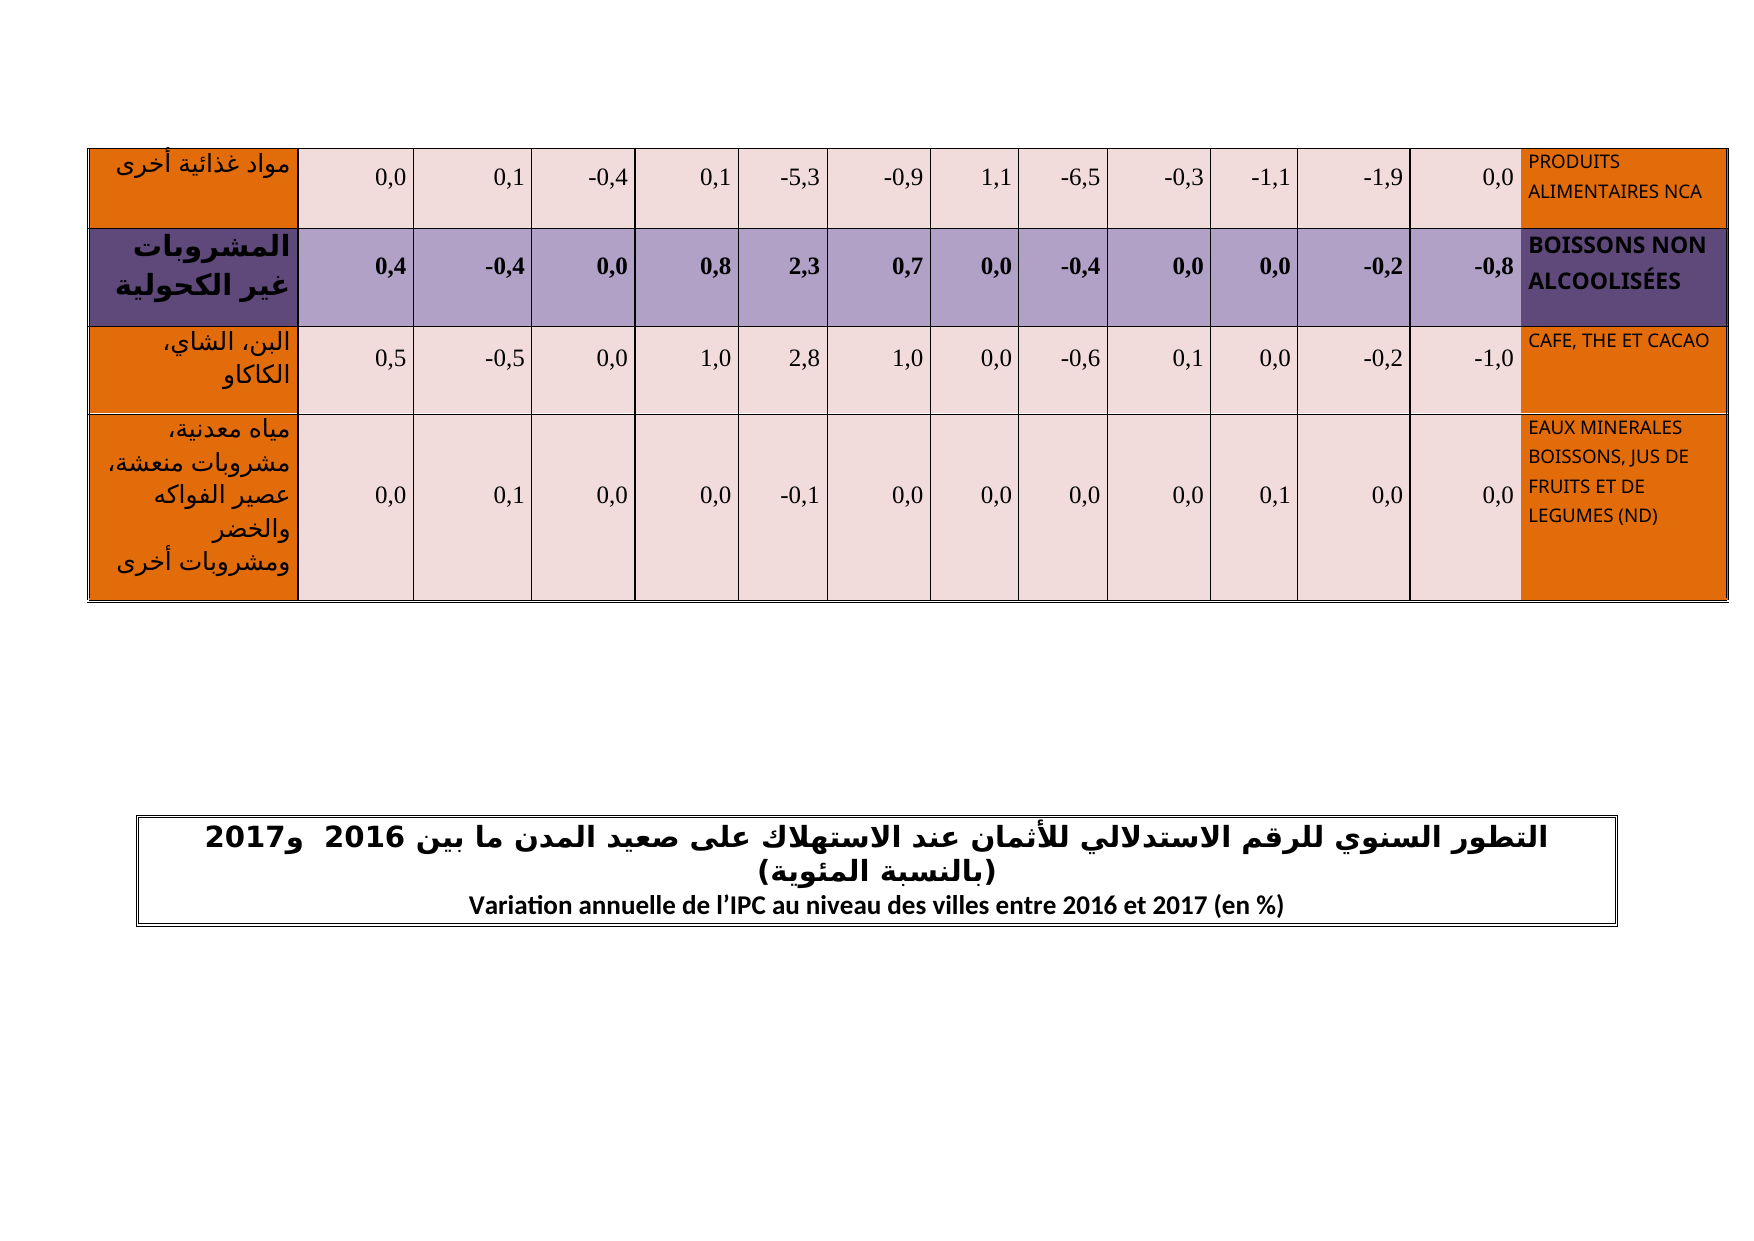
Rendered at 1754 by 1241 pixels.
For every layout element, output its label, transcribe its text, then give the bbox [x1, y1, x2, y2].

table_cell 0,0 [1019, 415, 1107, 600]
table_cell -0,1 [739, 415, 827, 600]
table_cell 0,5 [299, 327, 413, 413]
table_cell 0,0 [1211, 229, 1297, 326]
table_cell 0,0 [532, 327, 634, 413]
table_cell -0,4 [532, 149, 634, 228]
table_cell 0,0 [532, 229, 634, 326]
table_cell 0,0 [931, 327, 1018, 413]
table_cell -0,3 [1108, 149, 1210, 228]
table_cell -0,2 [1298, 327, 1409, 413]
table_cell 0,0 [1211, 327, 1297, 413]
table_cell -0,9 [828, 149, 930, 228]
table_cell 0,0 [299, 415, 413, 600]
table_cell 0,0 [1108, 415, 1210, 600]
table_cell المشروبات غير الكحولية [90, 229, 297, 326]
table_cell 0,0 [532, 415, 634, 600]
table_cell -0,4 [414, 229, 531, 326]
table_cell -0,2 [1298, 229, 1409, 326]
table_cell -1,0 [1411, 327, 1521, 413]
table_cell 0,7 [828, 229, 930, 326]
table_cell 0,0 [1108, 229, 1210, 326]
table_cell 0,1 [636, 149, 738, 228]
table_cell 0,0 [299, 149, 413, 228]
table_cell 0,8 [636, 229, 738, 326]
table_cell CAFE, THE ET CACAO [1521, 327, 1726, 413]
table_cell -1,1 [1211, 149, 1297, 228]
table_cell 1,0 [636, 327, 738, 413]
table_cell 1,1 [931, 149, 1018, 228]
table_cell مواد غذائية أخرى [90, 149, 297, 228]
table_cell -0,8 [1411, 229, 1521, 326]
table_cell BOISSONS NON ALCOOLISÉES [1521, 229, 1726, 326]
table_cell 1,0 [828, 327, 930, 413]
table_cell -0,5 [414, 327, 531, 413]
table_cell 0,1 [414, 415, 531, 600]
text Variation annuelle de l’IPC au niveau des villes entre 2016 et 2017 (en %) [139, 883, 1615, 923]
table_cell 2,3 [739, 229, 827, 326]
table_cell EAUX MINERALES BOISSONS, JUS DE FRUITS ET DE LEGUMES (ND) [1521, 415, 1728, 600]
table_cell -0,6 [1019, 327, 1107, 413]
table_cell 2,8 [739, 327, 827, 413]
table_cell 0,0 [828, 415, 930, 600]
table_cell 0,0 [636, 415, 738, 600]
table_cell -6,5 [1019, 149, 1107, 228]
table_cell 0,1 [1211, 415, 1297, 600]
table_cell 0,0 [1411, 415, 1521, 600]
table_cell 0,1 [414, 149, 531, 228]
table_cell مياه معدنية، مشروبات منعشة، عصير الفواكه والخضر ومشروبات أخرى [89, 415, 297, 600]
text التطور السنوي للرقم الاستدلالي للأثمان عند الاستهلاك على صعيد المدن ما بين 2016 و2017 (بالنسبة المئوية) [139, 818, 1615, 883]
table_cell 0,0 [931, 229, 1018, 326]
table_cell -0,4 [1019, 229, 1107, 326]
table_cell 0,1 [1108, 327, 1210, 413]
table_cell 0,0 [1298, 415, 1409, 600]
table_cell 0,0 [931, 415, 1018, 600]
table_cell البن، الشاي، الكاكاو [90, 327, 297, 413]
table_cell 0,4 [299, 229, 413, 326]
table_cell -1,9 [1298, 149, 1409, 228]
table_cell PRODUITS ALIMENTAIRES NCA [1521, 149, 1726, 228]
table_cell 0,0 [1411, 149, 1521, 228]
table_cell -5,3 [739, 149, 827, 228]
